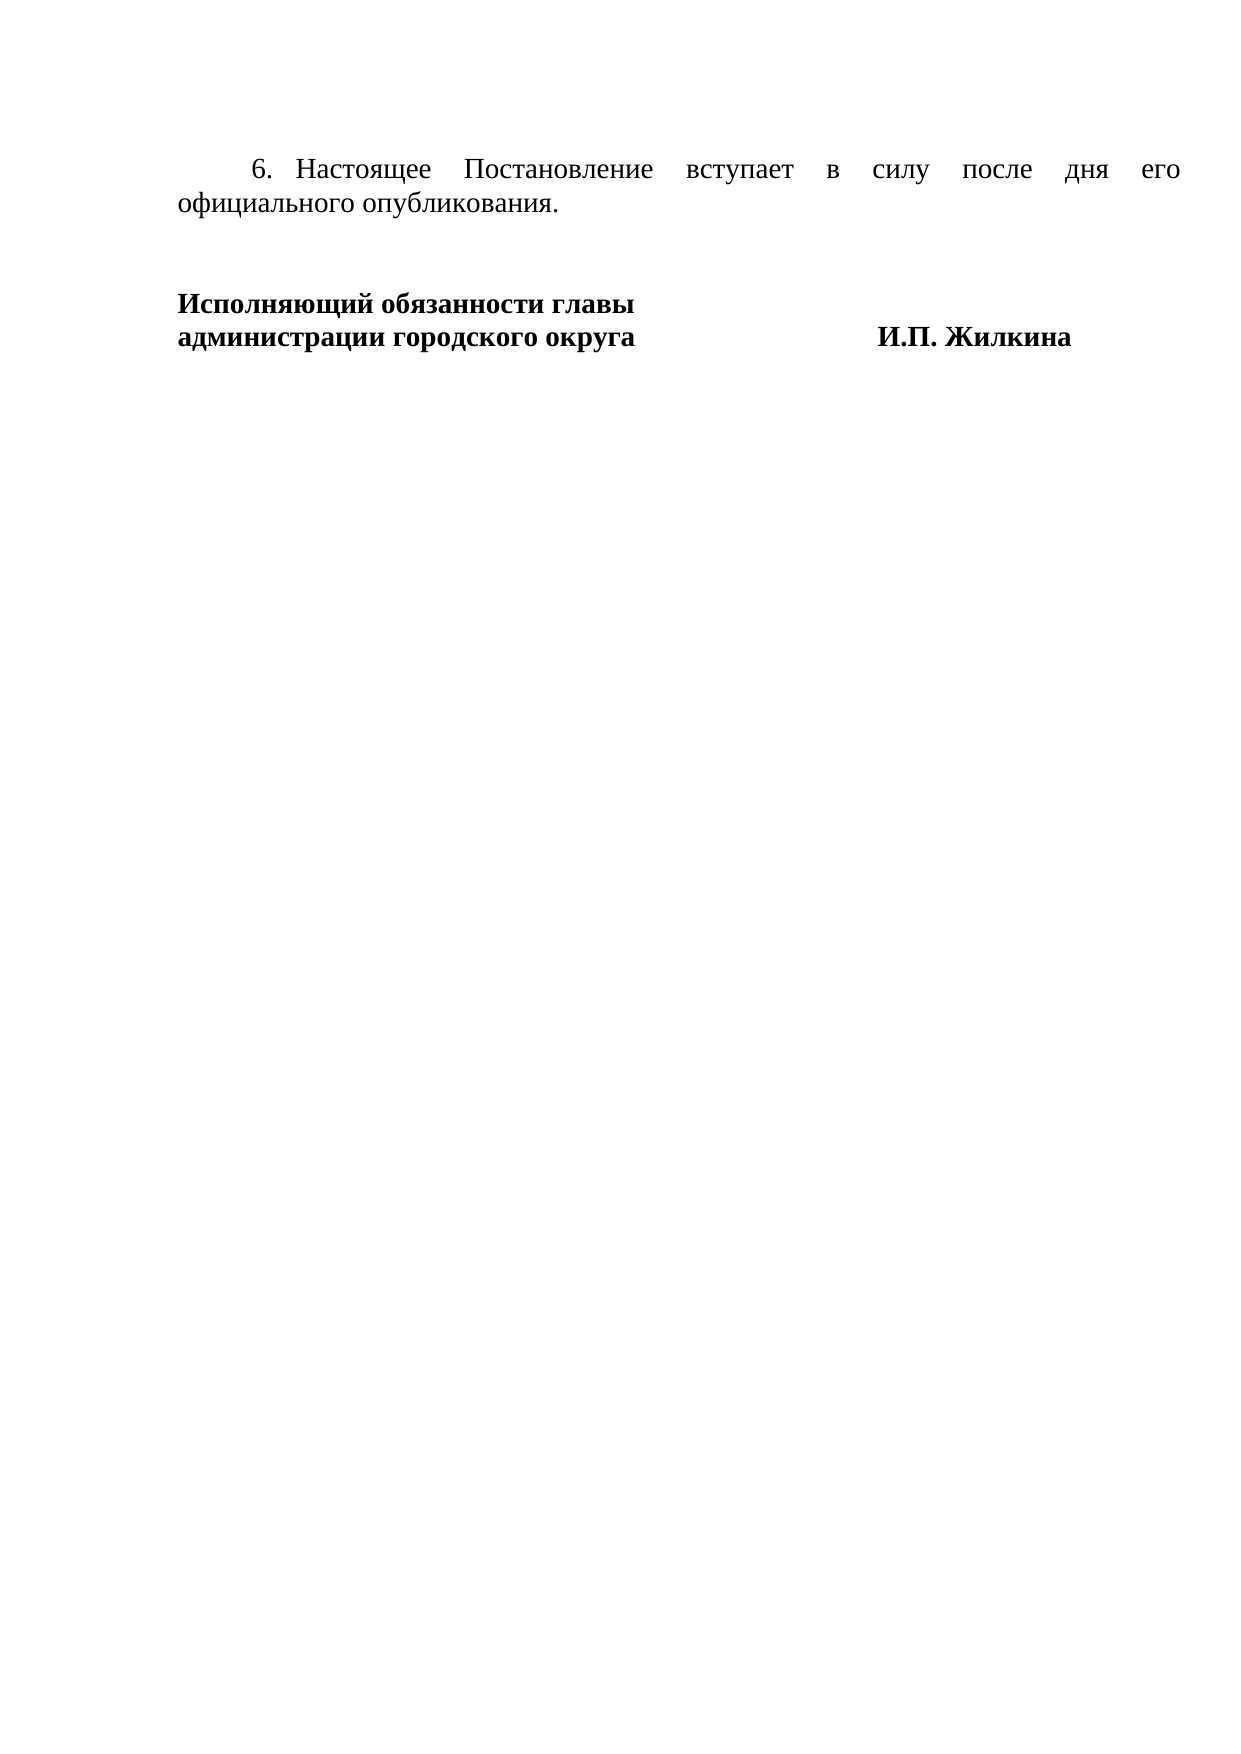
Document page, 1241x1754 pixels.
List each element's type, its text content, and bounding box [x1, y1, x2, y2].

text администрации городского округа И.П. Жилкина [177, 319, 1181, 353]
text 6. Настоящее Постановление вступает в силу после дня его официального опубликования. [177, 152, 1181, 219]
text Исполняющий обязанности главы [177, 286, 1137, 319]
